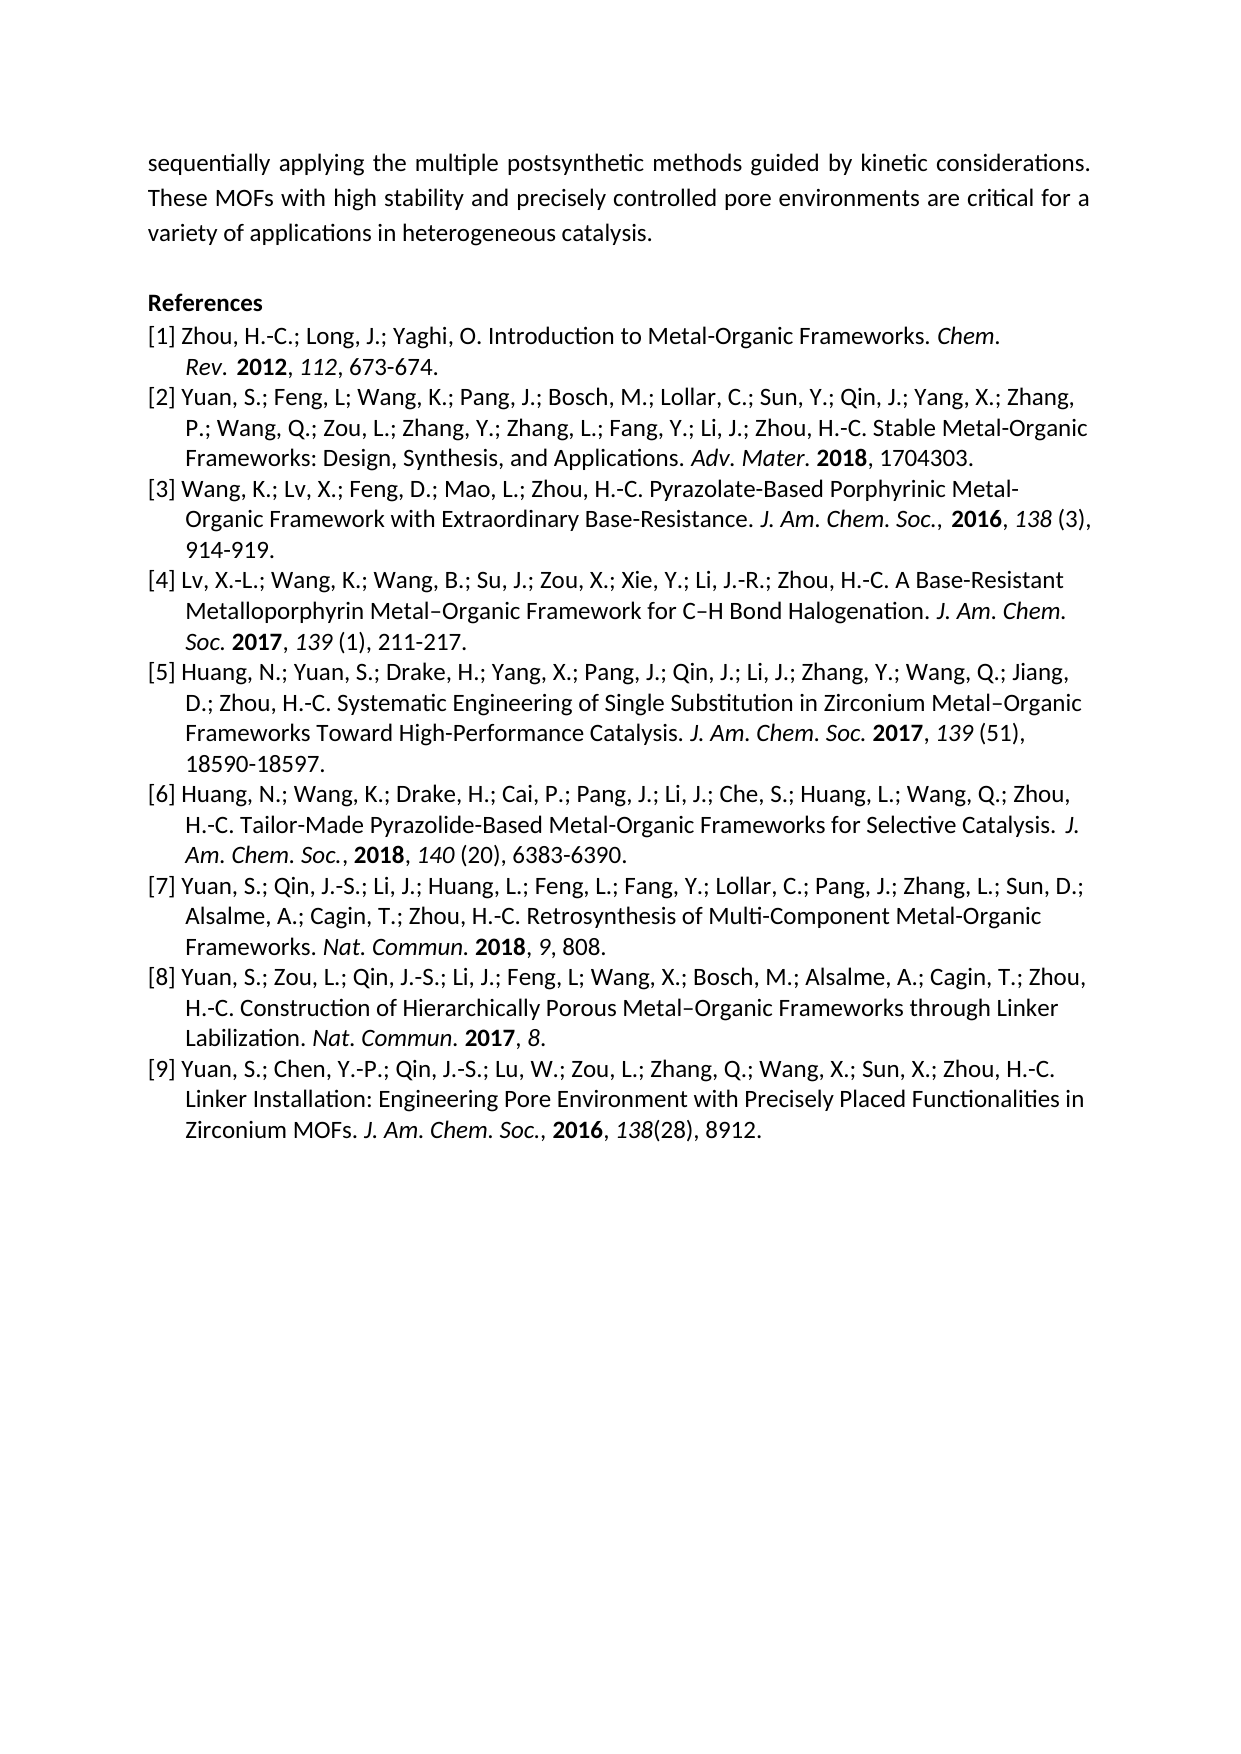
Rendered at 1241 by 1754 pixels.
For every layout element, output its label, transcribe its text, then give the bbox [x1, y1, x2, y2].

text [1] Zhou, H.-C.; Long, J.; Yaghi, O. Introduction to Metal-Organic Frameworks. Chem. Rev. 2012, 112, 673-674. [148, 321, 1092, 382]
text [2] Yuan, S.; Feng, L; Wang, K.; Pang, J.; Bosch, M.; Lollar, C.; Sun, Y.; Qin, J.; Yang, X.; Zhang, P.; Wang, Q.; Zou, L.; Zhang, Y.; Zhang, L.; Fang, Y.; Li, J.; Zhou, H.-C. Stable Metal-Organic Frameworks: Design, Synthesis, and Applications. Adv. Mater. 2018, 1704303. [148, 382, 1092, 473]
text [7] Yuan, S.; Qin, J.-S.; Li, J.; Huang, L.; Feng, L.; Fang, Y.; Lollar, C.; Pang, J.; Zhang, L.; Sun, D.; Alsalme, A.; Cagin, T.; Zhou, H.-C. Retrosynthesis of Multi-Component Metal-Organic Frameworks. Nat. Commun. 2018, 9, 808. [148, 870, 1092, 961]
text References [148, 287, 1092, 317]
text [9] Yuan, S.; Chen, Y.-P.; Qin, J.-S.; Lu, W.; Zou, L.; Zhang, Q.; Wang, X.; Sun, X.; Zhou, H.-C. Linker Installation: Engineering Pore Environment with Precisely Placed Functionalities in Zirconium MOFs. J. Am. Chem. Soc., 2016, 138(28), 8912. [148, 1053, 1092, 1144]
text [8] Yuan, S.; Zou, L.; Qin, J.-S.; Li, J.; Feng, L; Wang, X.; Bosch, M.; Alsalme, A.; Cagin, T.; Zhou, H.-C. Construction of Hierarchically Porous Metal–Organic Frameworks through Linker Labilization. Nat. Commun. 2017, 8. [148, 961, 1092, 1053]
text [4] Lv, X.-L.; Wang, K.; Wang, B.; Su, J.; Zou, X.; Xie, Y.; Li, J.-R.; Zhou, H.-C. A Base-Resistant Metalloporphyrin Metal–Organic Framework for C–H Bond Halogenation. J. Am. Chem. Soc. 2017, 139 (1), 211-217. [148, 565, 1092, 656]
text [5] Huang, N.; Yuan, S.; Drake, H.; Yang, X.; Pang, J.; Qin, J.; Li, J.; Zhang, Y.; Wang, Q.; Jiang, D.; Zhou, H.-C. Systematic Engineering of Single Substitution in Zirconium Metal–Organic Frameworks Toward High-Performance Catalysis. J. Am. Chem. Soc. 2017, 139 (51), 18590-18597. [148, 656, 1092, 778]
text [3] Wang, K.; Lv, X.; Feng, D.; Mao, L.; Zhou, H.-C. Pyrazolate-Based Porphyrinic Metal-Organic Framework with Extraordinary Base-Resistance. J. Am. Chem. Soc., 2016, 138 (3), 914-919. [148, 473, 1092, 565]
text [6] Huang, N.; Wang, K.; Drake, H.; Cai, P.; Pang, J.; Li, J.; Che, S.; Huang, L.; Wang, Q.; Zhou, H.-C. Tailor-Made Pyrazolide-Based Metal-Organic Frameworks for Selective Catalysis. J. Am. Chem. Soc., 2018, 140 (20), 6383-6390. [148, 778, 1092, 870]
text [148, 147, 1092, 247]
